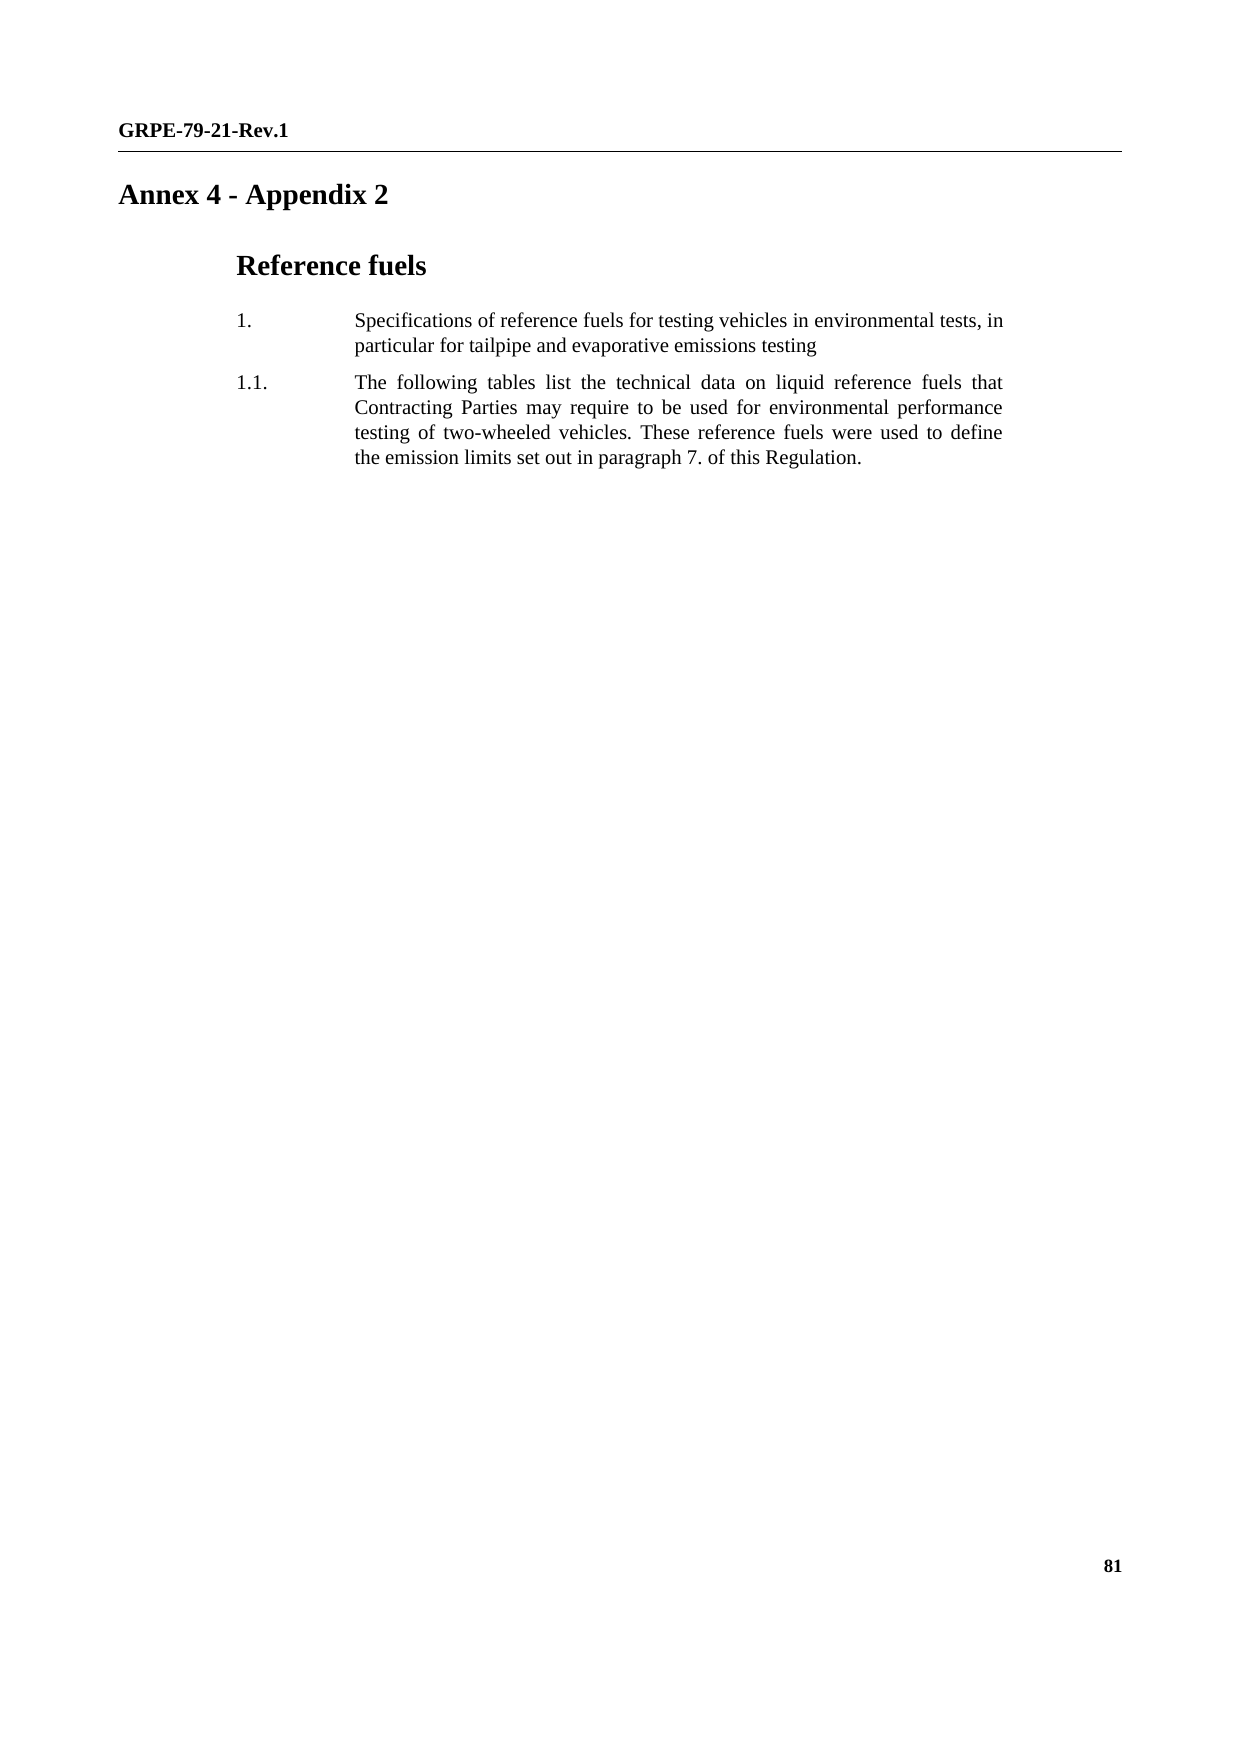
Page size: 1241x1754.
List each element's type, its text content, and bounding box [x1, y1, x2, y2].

text Annex 4 - Appendix 2 [118, 177, 1004, 211]
text 1. Specifications of reference fuels for testing vehicles in environmental tests, in particular for tailpipe and evaporative emissions testing [236, 307, 1004, 357]
text Reference fuels [236, 248, 1004, 282]
text 1.1. The following tables list the technical data on liquid reference fuels that Contracting Parties may require to be used for environmental performance testing of two-wheeled vehicles. These reference fuels were used to define the emission limits set out in paragraph 7. of this Regulation. [236, 369, 1004, 469]
